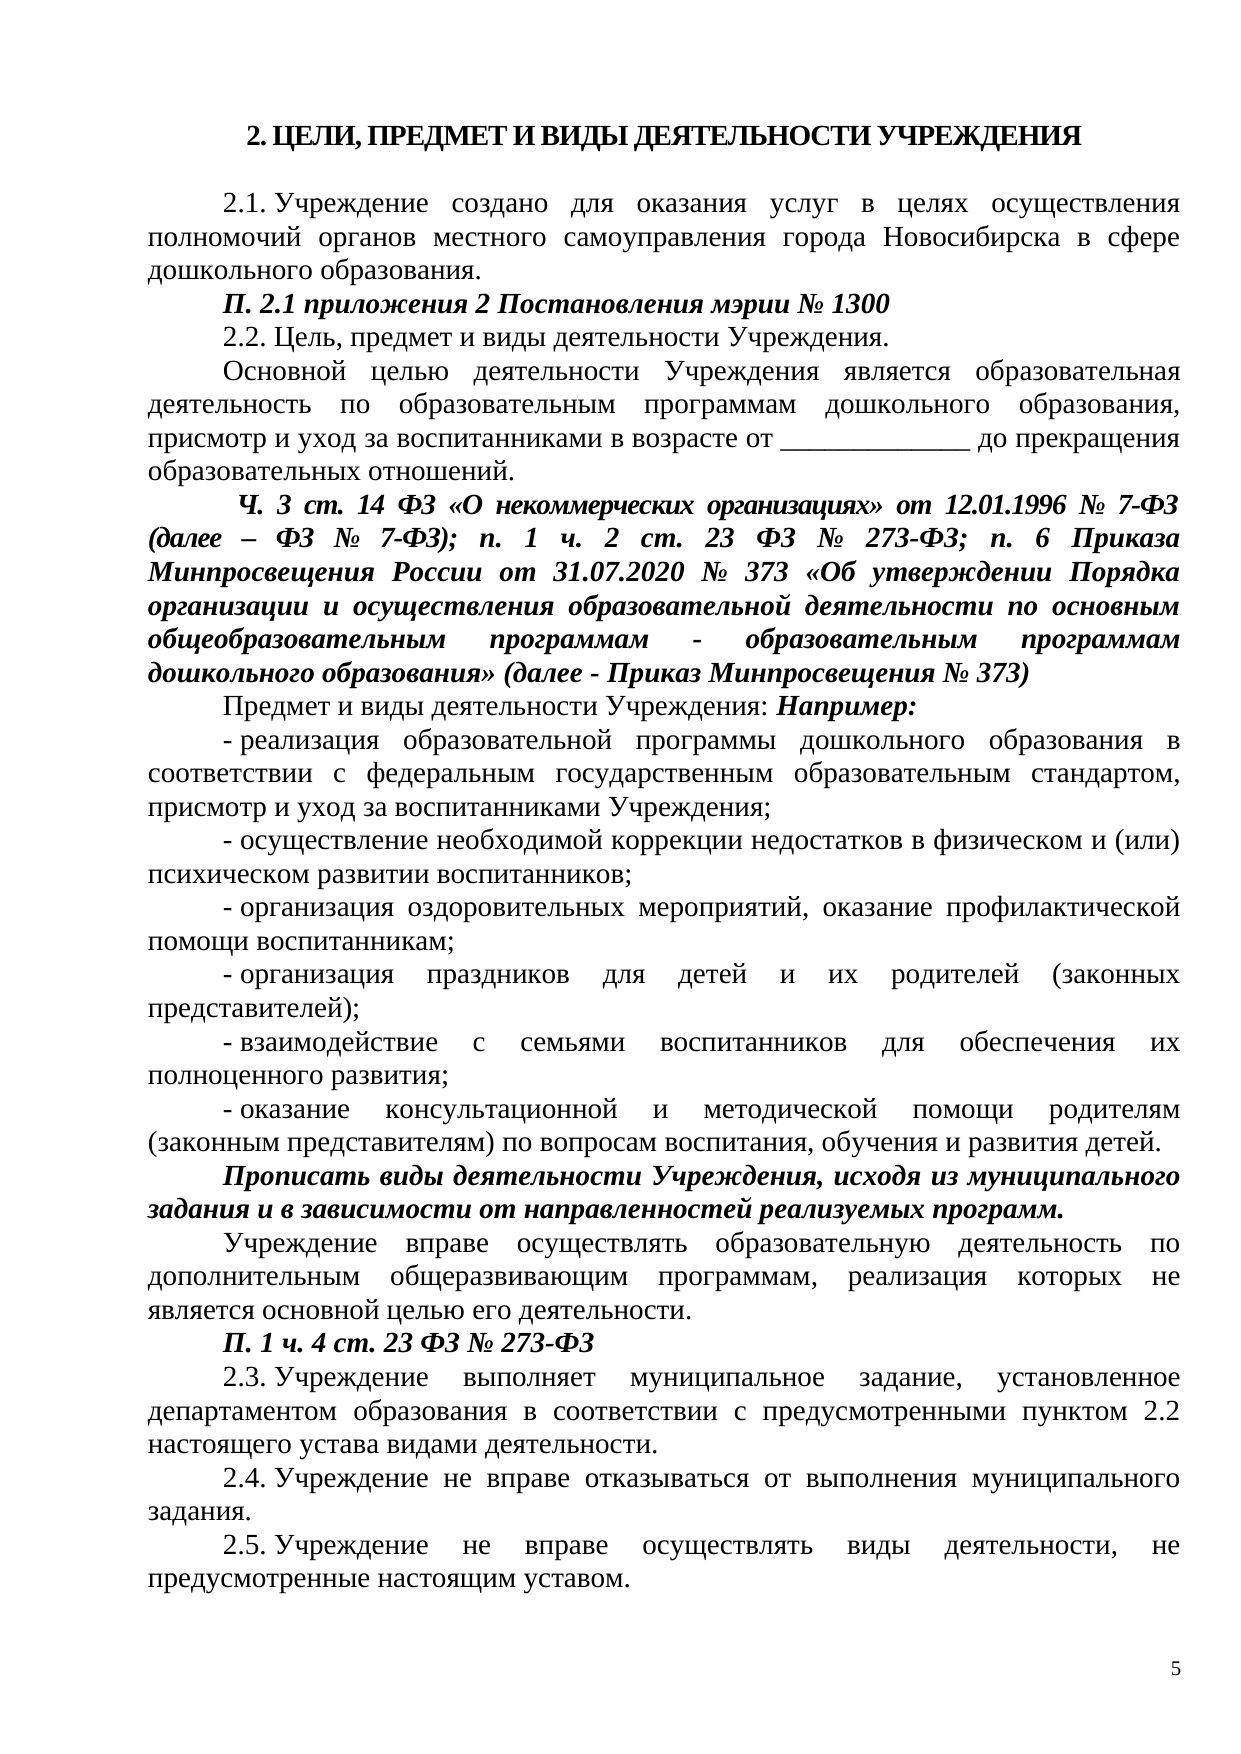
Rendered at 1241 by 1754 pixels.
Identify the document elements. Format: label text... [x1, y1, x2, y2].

text П. 1 ч. 4 ст. 23 ФЗ № 273-ФЗ [148, 1326, 1181, 1359]
text - реализация образовательной программы дошкольного образования в соответствии с федеральным государственным образовательным стандартом, присмотр и уход за воспитанниками Учреждения; [148, 722, 1181, 822]
text 2. ЦЕЛИ, ПРЕДМЕТ И ВИДЫ ДЕЯТЕЛЬНОСТИ УЧРЕЖДЕНИЯ [148, 118, 1181, 152]
text Основной целью деятельности Учреждения является образовательная деятельность по образовательным программам дошкольного образования, присмотр и уход за воспитанниками в возрасте от _____________ до прекращения образовательных отношений. [148, 353, 1181, 487]
text П. 2.1 приложения 2 Постановления мэрии № 1300 [148, 286, 1181, 319]
text Прописать виды деятельности Учреждения, исходя из муниципального задания и в зависимости от направленностей реализуемых программ. [148, 1158, 1181, 1225]
text Ч. 3 ст. 14 ФЗ «О некоммерческих организациях» от 12.01.1996 № 7-ФЗ (далее – ФЗ № 7-ФЗ); п. 1 ч. 2 ст. 23 ФЗ № 273-ФЗ; п. 6 Приказа Минпросвещения России от 31.07.2020 № 373 «Об утверждении Порядка организации и осуществления образовательной деятельности по основным общеобразовательным программам - образовательным программам дошкольного образования» (далее - Приказ Минпросвещения № 373) [148, 487, 1181, 688]
text 2.4. Учреждение не вправе отказываться от выполнения муниципального задания. [148, 1460, 1181, 1527]
text - оказание консультационной и методической помощи родителям (законным представителям) по вопросам воспитания, обучения и развития детей. [148, 1091, 1181, 1158]
text - организация праздников для детей и их родителей (законных представителей); [148, 957, 1181, 1024]
text - взаимодействие с семьями воспитанников для обеспечения их полноценного развития; [148, 1024, 1181, 1091]
text 2.5. Учреждение не вправе осуществлять виды деятельности, не предусмотренные настоящим уставом. [148, 1527, 1181, 1594]
text - осуществление необходимой коррекции недостатков в физическом и (или) психическом развитии воспитанников; [148, 822, 1181, 889]
text Предмет и виды деятельности Учреждения: Например: [148, 688, 1181, 722]
text Учреждение вправе осуществлять образовательную деятельность по дополнительным общеразвивающим программам, реализация которых не является основной целью его деятельности. [148, 1225, 1181, 1326]
text 2.1. Учреждение создано для оказания услуг в целях осуществления полномочий органов местного самоуправления города Новосибирска в сфере дошкольного образования. [148, 185, 1181, 286]
text - организация оздоровительных мероприятий, оказание профилактической помощи воспитанникам; [148, 889, 1181, 957]
text 2.2. Цель, предмет и виды деятельности Учреждения. [148, 319, 1181, 353]
text 2.3. Учреждение выполняет муниципальное задание, установленное департаментом образования в соответствии с предусмотренными пунктом 2.2 настоящего устава видами деятельности. [148, 1359, 1181, 1460]
